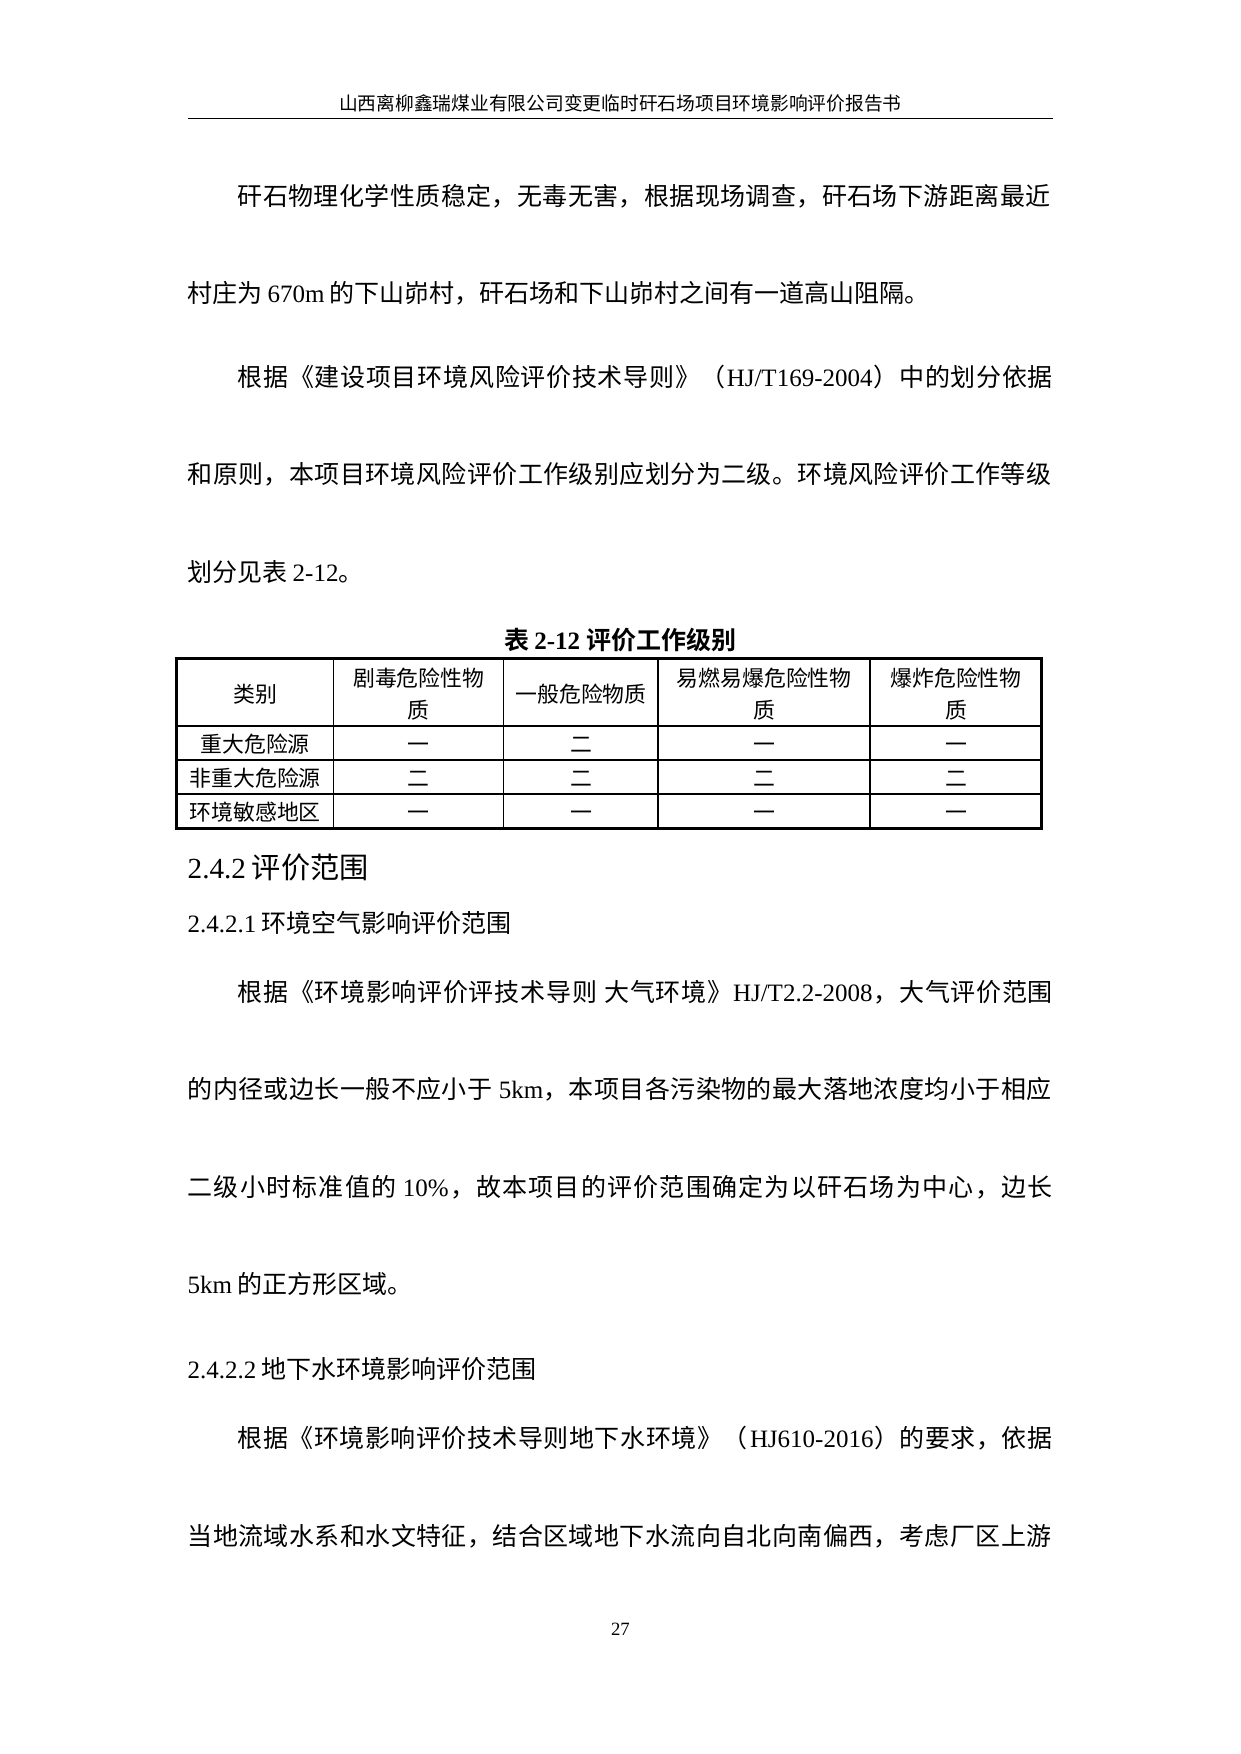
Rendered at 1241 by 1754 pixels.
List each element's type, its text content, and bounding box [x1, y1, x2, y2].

table_cell 环境敏感地区 [178, 795, 333, 827]
table_cell 二 [334, 761, 503, 793]
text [187, 1404, 1053, 1567]
table_cell 二 [504, 727, 657, 759]
table_cell 一 [659, 795, 869, 827]
text 根据《建设项目环境风险评价技术导则》（HJ/T169-2004）中的划分依据和原则，本项目环境风险评价工作级别应划分为二级。环境风险评价工作等级划分见表2-12。 [187, 343, 1053, 603]
table_cell 非重大危险源 [178, 761, 333, 793]
table_cell 二 [871, 761, 1040, 793]
table_header 爆炸危险性物质 [871, 660, 1040, 725]
table_header 剧毒危险性物质 [334, 660, 503, 725]
table_cell 一 [504, 795, 657, 827]
table_cell 重大危险源 [178, 727, 333, 759]
text 矸石物理化学性质稳定，无毒无害，根据现场调查，矸石场下游距离最近村庄为670m的下山峁村，矸石场和下山峁村之间有一道高山阻隔。 [187, 162, 1053, 324]
table_cell 一 [871, 795, 1040, 827]
subtitle 2.4.2.2地下水环境影响评价范围 [187, 1350, 1053, 1386]
text 根据《环境影响评价评技术导则 大气环境》HJ/T2.2-2008，大气评价范围的内径或边长一般不应小于，本项目各污染物的最大落地浓度均小于相应二级小时标准值的10%，故本项目的评价范围确定为以矸石场为中心，边长的正方形区域。 [187, 958, 1053, 1315]
table_cell 一 [659, 727, 869, 759]
table_cell 二 [659, 761, 869, 793]
table_header 类别 [178, 660, 333, 725]
table_cell 二 [504, 761, 657, 793]
table_header 易燃易爆危险性物质 [659, 660, 869, 725]
table_header 一般危险物质 [504, 660, 657, 725]
subtitle 2.4.2评价范围 [187, 845, 1053, 887]
table_cell 一 [871, 727, 1040, 759]
table_cell 一 [334, 795, 503, 827]
text 表2-12 评价工作级别 [187, 621, 1053, 657]
table_cell 一 [334, 727, 503, 759]
subtitle 2.4.2.1环境空气影响评价范围 [187, 903, 1053, 940]
